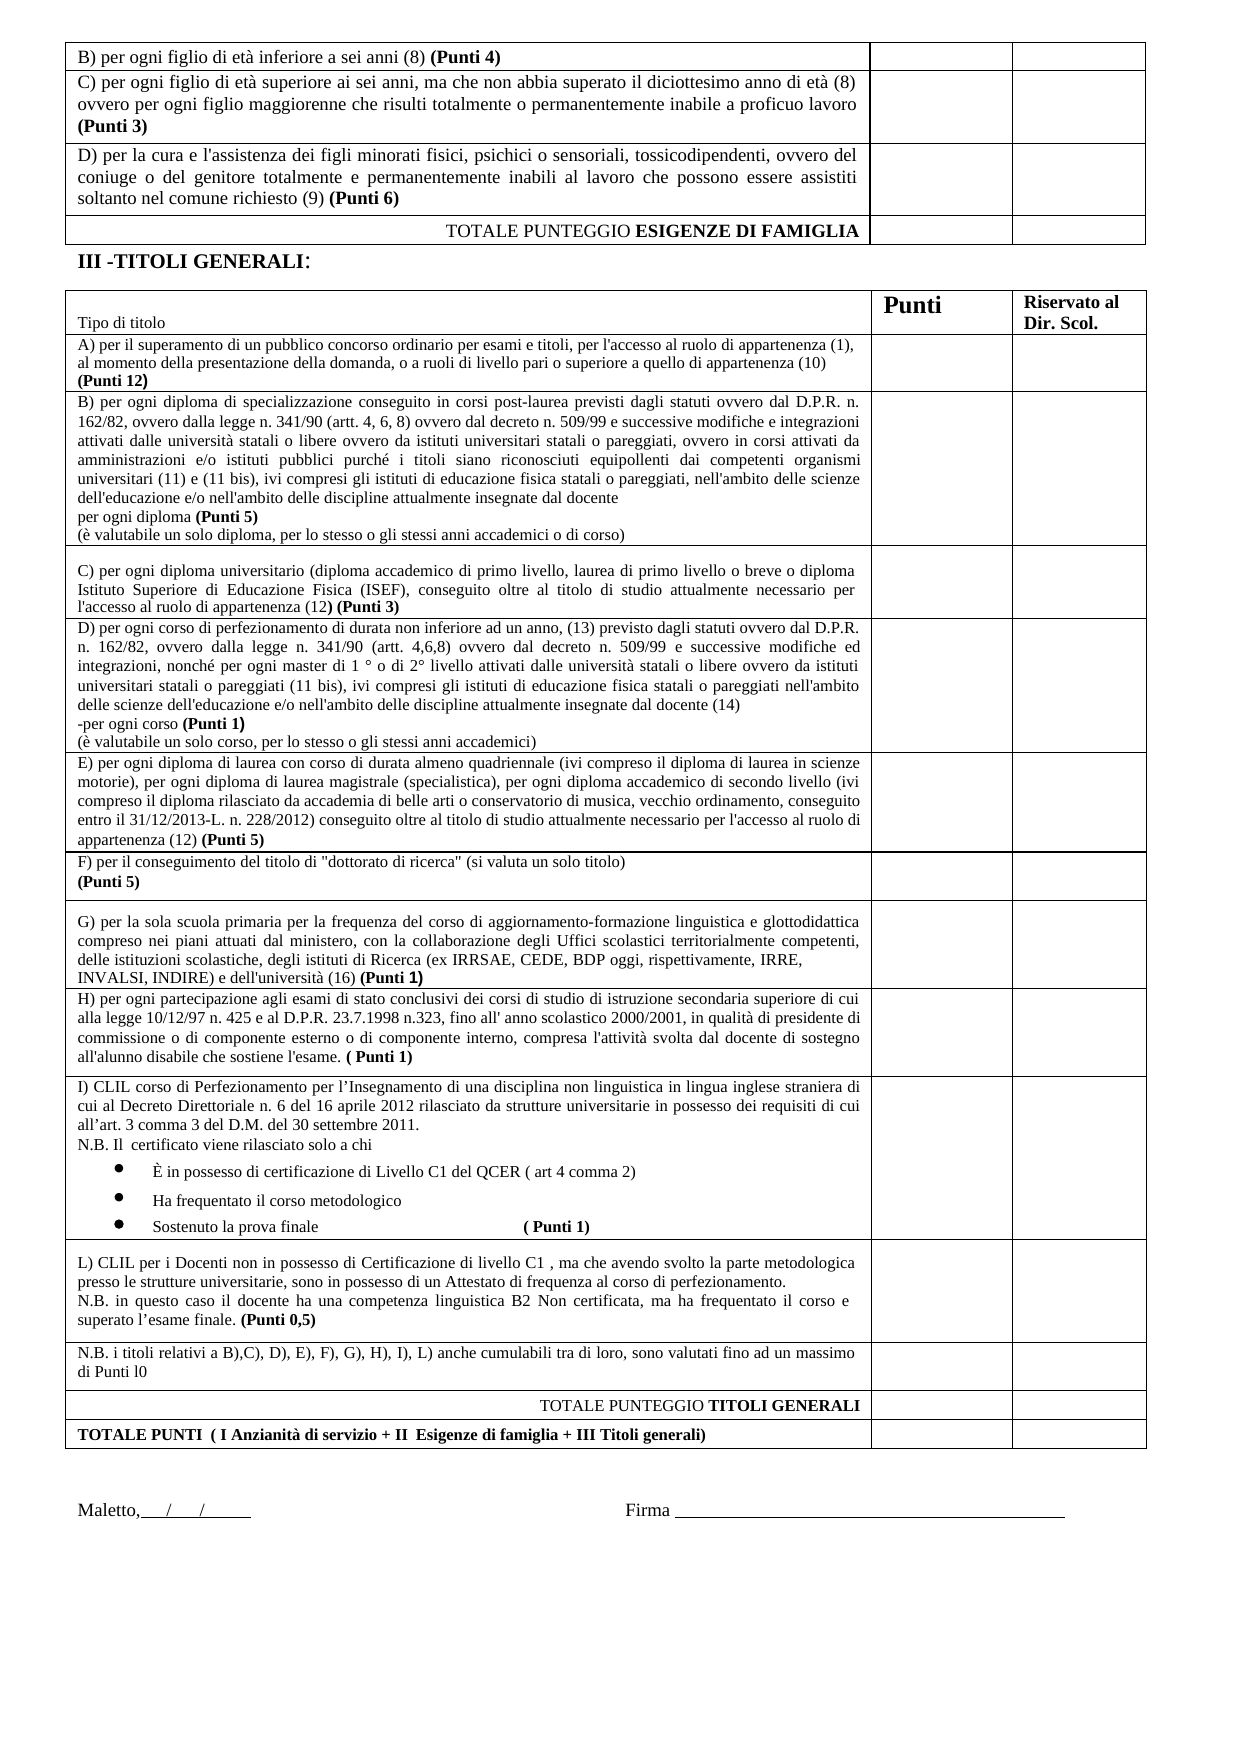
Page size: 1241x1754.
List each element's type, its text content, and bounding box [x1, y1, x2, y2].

table_header B) per ogni figlio di età inferiore a sei anni (8) (Punti 4) [66, 43, 869, 70]
table_cell [1013, 619, 1146, 752]
table_cell [1013, 1240, 1146, 1342]
table_cell [1013, 392, 1146, 545]
table_cell E) per ogni diploma di laurea con corso di durata almeno quadriennale (ivi compreso il diploma di laurea in scienze motorie), per ogni diploma di laurea magistrale (specialistica), per ogni diploma accademico di secondo livello (ivi compreso il diploma rilasciato da accademia di belle arti o conservatorio di musica, vecchio ordinamento, conseguito entro il 31/12/2013-L. n. 228/2012) conseguito oltre al titolo di studio attualmente necessario per l'accesso al ruolo di appartenenza (12) (Punti 5) [66, 753, 871, 851]
text Maletto, / / Firma [77, 1499, 1182, 1520]
table_cell D) per ogni corso di perfezionamento di durata non inferiore ad un anno, (13) previsto dagli statuti ovvero dal D.P.R. n. 162/82, ovvero dalla legge n. 341/90 (artt. 4,6,8) ovvero dal decreto n. 509/99 e successive modifiche ed integrazioni, nonché per ogni master di 1 ° o di 2° livello attivati dalle università statali o libere ovvero da istituti universitari statali o pareggiati (11 bis), ivi compresi gli istituti di educazione fisica statali o pareggiati nell'ambito delle scienze dell'educazione e/o nell'ambito delle discipline attualmente insegnate dal docente (14) -per ogni corso (Punti 1) (è valutabile un solo corso, per lo stesso o gli stessi anni accademici) [66, 619, 871, 752]
table_header [871, 43, 1012, 70]
table_cell [1013, 853, 1146, 900]
table_cell [871, 144, 1012, 215]
table_cell [1013, 335, 1146, 391]
table_cell [1013, 71, 1145, 143]
table_cell [1013, 1077, 1146, 1238]
table_header Riservato al Dir. Scol. [1013, 291, 1146, 334]
table_cell [1013, 1391, 1146, 1419]
table_cell B) per ogni diploma di specializzazione conseguito in corsi post-laurea previsti dagli statuti ovvero dal D.P.R. n. 162/82, ovvero dalla legge n. 341/90 (artt. 4, 6, 8) ovvero dal decreto n. 509/99 e successive modifiche e integrazioni attivati dalle università statali o libere ovvero da istituti universitari statali o pareggiati, ovvero in corsi attivati da amministrazioni e/o istituti pubblici purché i titoli siano riconosciuti equipollenti dai competenti organismi universitari (11) e (11 bis), ivi compresi gli istituti di educazione fisica statali o pareggiati, nell'ambito delle scienze dell'educazione e/o nell'ambito delle discipline attualmente insegnate dal docente per ogni diploma (Punti 5) (è valutabile un solo diploma, per lo stesso o gli stessi anni accademici o di corso) [66, 392, 871, 545]
table_cell [872, 335, 1012, 391]
table_cell [871, 71, 1012, 143]
table_cell [1013, 989, 1146, 1076]
table_cell [1013, 546, 1146, 617]
table_cell [872, 1077, 1012, 1238]
table_cell F) per il conseguimento del titolo di "dottorato di ricerca" (si valuta un solo titolo) (Punti 5) [66, 853, 871, 900]
table_cell [872, 1343, 1012, 1390]
table_cell [872, 619, 1012, 752]
table_cell [872, 392, 1012, 545]
list -TITOLI GENERALI: [77, 246, 1182, 274]
table_cell A) per il superamento di un pubblico concorso ordinario per esami e titoli, per l'accesso al ruolo di appartenenza (1), al momento della presentazione della domanda, o a ruoli di livello pari o superiore a quello di appartenenza (10) (Punti 12) [66, 335, 871, 391]
table_cell [872, 753, 1012, 851]
table_cell [872, 989, 1012, 1076]
table_cell [872, 1420, 1012, 1448]
table_cell [872, 901, 1012, 988]
table_header [1013, 43, 1145, 70]
table_cell L) CLIL per i Docenti non in possesso di Certificazione di livello C1 , ma che avendo svolto la parte metodologica presso le strutture universitarie, sono in possesso di un Attestato di frequenza al corso di perfezionamento. N.B. in questo caso il docente ha una competenza linguistica B2 Non certificata, ma ha frequentato il corso e superato l’esame finale. (Punti 0,5) [66, 1240, 871, 1342]
table_cell [1013, 216, 1145, 244]
table_cell C) per ogni diploma universitario (diploma accademico di primo livello, laurea di primo livello o breve o diploma Istituto Superiore di Educazione Fisica (ISEF), conseguito oltre al titolo di studio attualmente necessario per l'accesso al ruolo di appartenenza (12) (Punti 3) [66, 546, 871, 617]
table_cell [871, 216, 1012, 244]
table_header Punti [872, 291, 1012, 334]
table_cell [1013, 1343, 1146, 1390]
table_cell [872, 853, 1012, 900]
table_cell [872, 1240, 1012, 1342]
table_header Tipo di titolo [66, 291, 871, 334]
table_cell [1013, 1420, 1146, 1448]
table_cell TOTALE PUNTI ( I Anzianità di servizio + II Esigenze di famiglia + III Titoli generali) [66, 1420, 871, 1448]
table_cell I) CLIL corso di Perfezionamento per l’Insegnamento di una disciplina non linguistica in lingua inglese straniera di cui al Decreto Direttoriale n. 6 del 16 aprile 2012 rilasciato da strutture universitarie in possesso dei requisiti di cui all’art. 3 comma 3 del D.M. del 30 settembre 2011. N.B. Il certificato viene rilasciato solo a chi È in possesso di certificazione di Livello C1 del QCER ( art 4 comma 2) Ha frequentato il corso metodologico Sostenuto la prova finale ( Punti 1) [66, 1077, 871, 1238]
table_cell [1013, 753, 1146, 851]
table_cell N.B. i titoli relativi a B),C), D), E), F), G), H), I), L) anche cumulabili tra di loro, sono valutati fino ad un massimo di Punti l0 [66, 1343, 871, 1390]
table_cell H) per ogni partecipazione agli esami di stato conclusivi dei corsi di studio di istruzione secondaria superiore di cui alla legge 10/12/97 n. 425 e al D.P.R. 23.7.1998 n.323, fino all' anno scolastico 2000/2001, in qualità di presidente di commissione o di componente esterno o di componente interno, compresa l'attività svolta dal docente di sostegno all'alunno disabile che sostiene l'esame. ( Punti 1) [66, 989, 871, 1076]
table_cell [872, 546, 1012, 617]
table_cell G) per la sola scuola primaria per la frequenza del corso di aggiornamento-formazione linguistica e glottodidattica compreso nei piani attuati dal ministero, con la collaborazione degli Uffici scolastici territorialmente competenti, delle istituzioni scolastiche, degli istituti di Ricerca (ex IRRSAE, CEDE, BDP oggi, rispettivamente, IRRE, INVALSI, INDIRE) e dell'università (16) (Punti 1) [66, 901, 871, 988]
table_cell [1013, 144, 1145, 215]
table_cell D) per la cura e l'assistenza dei figli minorati fisici, psichici o sensoriali, tossicodipendenti, ovvero del coniuge o del genitore totalmente e permanentemente inabili al lavoro che possono essere assistiti soltanto nel comune richiesto (9) (Punti 6) [66, 144, 869, 215]
table_cell [1013, 901, 1146, 988]
table_cell TOTALE PUNTEGGIO ESIGENZE DI FAMIGLIA [66, 216, 869, 244]
table_cell TOTALE PUNTEGGIO TITOLI GENERALI [66, 1391, 871, 1419]
table_cell [872, 1391, 1012, 1419]
table_cell C) per ogni figlio di età superiore ai sei anni, ma che non abbia superato il diciottesimo anno di età (8) ovvero per ogni figlio maggiorenne che risulti totalmente o permanentemente inabile a proficuo lavoro (Punti 3) [66, 71, 869, 143]
